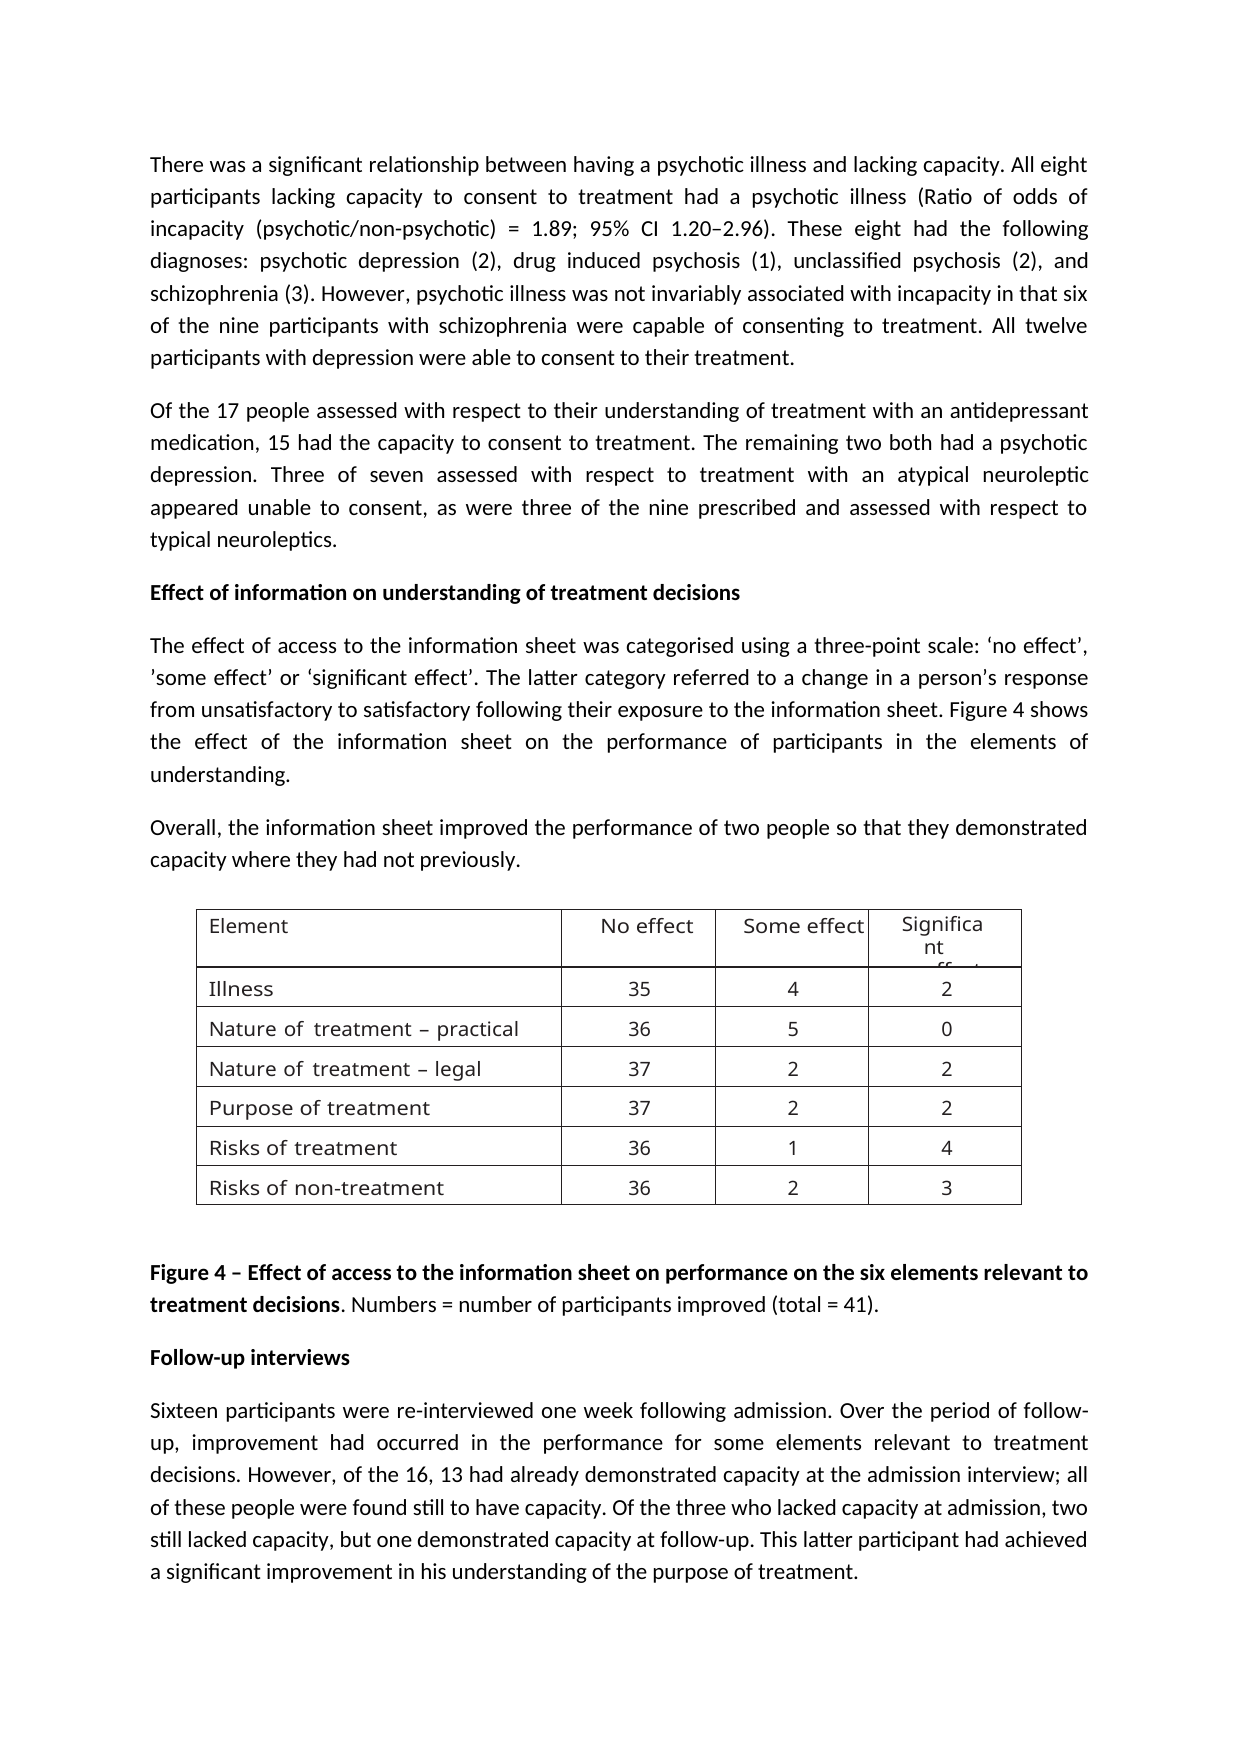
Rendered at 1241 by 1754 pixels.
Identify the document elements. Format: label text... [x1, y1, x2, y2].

table_cell 2 [716, 1047, 868, 1086]
text Overall, the information sheet improved the performance of two people so that they demonstrated capacity where they had not previously. [150, 813, 1090, 873]
table_cell 4 [716, 968, 868, 1006]
table_cell 5 [716, 1007, 868, 1046]
table_cell Risks of non-treatment [197, 1166, 561, 1204]
text Figure 4 – Effect of access to the information sheet on performance on the six elements relevant to treatment decisions. Numbers = number of participants improved (total = 41). [150, 1258, 1090, 1318]
text Of the 17 people assessed with respect to their understanding of treatment with an antidepressant medication, 15 had the capacity to consent to treatment. The remaining two both had a psychotic depression. Three of seven assessed with respect to treatment with an atypical neuroleptic appeared unable to consent, as were three of the nine prescribed and assessed with respect to typical neuroleptics. [150, 396, 1090, 553]
text Follow-up interviews [150, 1343, 1090, 1371]
text Effect of information on understanding of treatment decisions [150, 578, 1090, 606]
table_cell 3 [869, 1166, 1021, 1204]
table_cell 36 [562, 1166, 715, 1204]
table_cell 2 [716, 1166, 868, 1204]
table_cell Purpose of treatment [197, 1087, 561, 1126]
table_cell 0 [869, 1007, 1021, 1046]
table_cell 4 [869, 1127, 1021, 1165]
table_cell Illness [197, 968, 561, 1006]
table_cell Risks of treatment [197, 1127, 561, 1165]
text The effect of access to the information sheet was categorised using a three-point scale: ‘no effect’, ’some effect’ or ‘significant effect’. The latter category referred to a change in a person’s response from unsatisfactory to satisfactory following their exposure to the information sheet. Figure 4 shows the effect of the information sheet on the performance of participants in the elements of understanding. [150, 631, 1090, 788]
table_cell 1 [716, 1127, 868, 1165]
text There was a significant relationship between having a psychotic illness and lacking capacity. All eight participants lacking capacity to consent to treatment had a psychotic illness (Ratio of odds of incapacity (psychotic/non-psychotic) = 1.89; 95% CI 1.20–2.96). These eight had the following diagnoses: psychotic depression (2), drug induced psychosis (1), unclassified psychosis (2), and schizophrenia (3). However, psychotic illness was not invariably associated with incapacity in that six of the nine participants with schizophrenia were capable of consenting to treatment. All twelve participants with depression were able to consent to their treatment. [150, 150, 1090, 371]
text Sixteen participants were re-interviewed one week following admission. Over the period of follow-up, improvement had occurred in the performance for some elements relevant to treatment decisions. However, of the 16, 13 had already demonstrated capacity at the admission interview; all of these people were found still to have capacity. Of the three who lacked capacity at admission, two still lacked capacity, but one demonstrated capacity at follow-up. This latter participant had achieved a significant improvement in his understanding of the purpose of treatment. [150, 1396, 1090, 1585]
table_cell 2 [869, 968, 1021, 1006]
table_cell 2 [869, 1087, 1021, 1126]
table_cell 37 [562, 1087, 715, 1126]
table_cell Nature of treatment – legal [197, 1047, 561, 1086]
table_cell 36 [562, 1007, 715, 1046]
table_cell 2 [716, 1087, 868, 1126]
table_cell 35 [562, 968, 715, 1006]
table_cell 36 [562, 1127, 715, 1165]
table_cell Nature of treatment – practical [197, 1007, 561, 1046]
table_header Some effect [716, 910, 868, 966]
table_header Significant effect [869, 910, 1021, 966]
table_cell 2 [869, 1047, 1021, 1086]
table_cell 37 [562, 1047, 715, 1086]
table_header Element [197, 910, 561, 966]
table_header No effect [562, 910, 715, 966]
